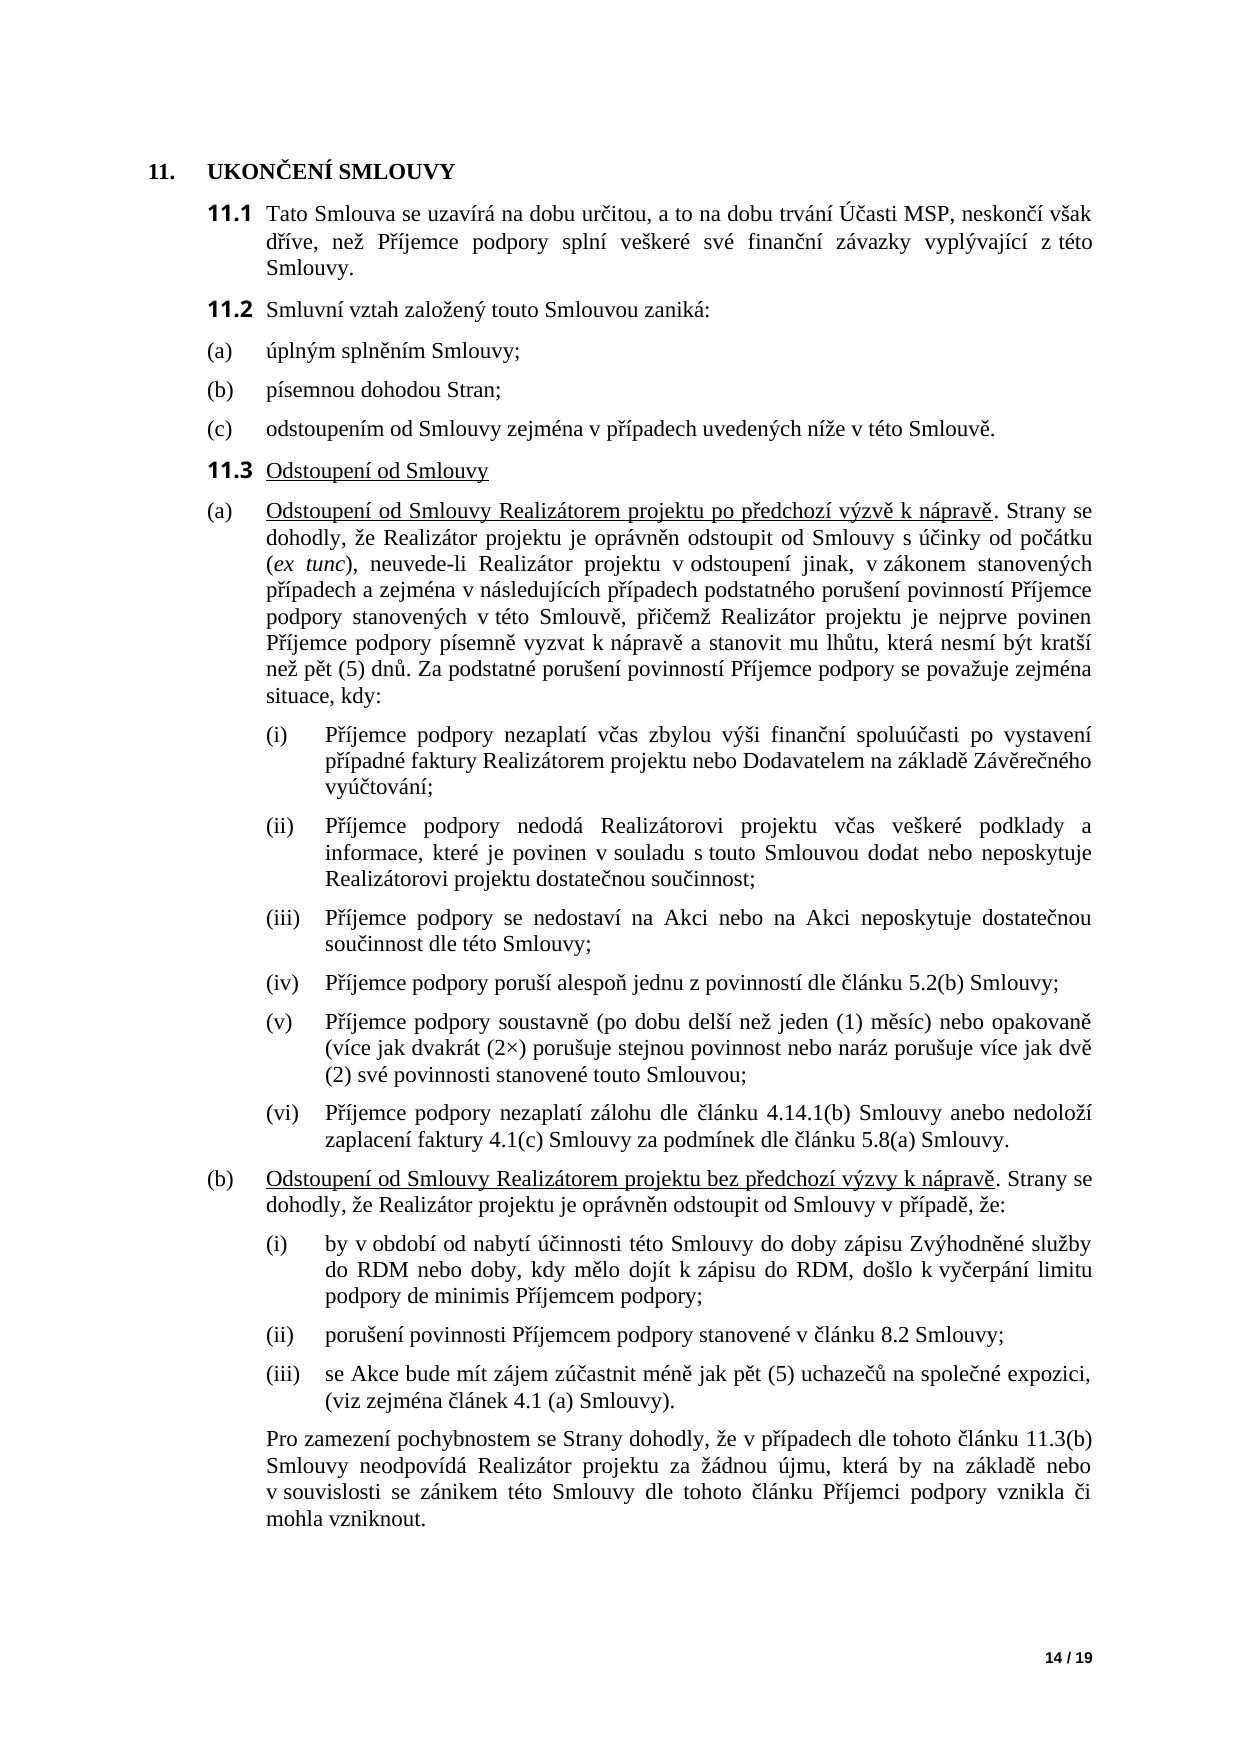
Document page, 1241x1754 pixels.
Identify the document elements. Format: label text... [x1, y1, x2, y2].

text se Akce bude mít zájem zúčastnit méně jak pět (5) uchazečů na společné expozici, (viz zejména článek 4.1 (a) Smlouvy). [266, 1360, 1092, 1413]
text Odstoupení od Smlouvy Realizátorem projektu po předchozí výzvě k nápravě. Strany se dohodly, že Realizátor projektu je oprávněn odstoupit od Smlouvy s účinky od počátku (ex tunc), neuvede-li Realizátor projektu v odstoupení jinak, v zákonem stanovených případech a zejména v následujících případech podstatného porušení povinností Příjemce podpory stanovených v této Smlouvě, přičemž Realizátor projektu je nejprve povinen Příjemce podpory písemně vyzvat k nápravě a stanovit mu lhůtu, která nesmí být kratší než pět (5) dnů. Za podstatné porušení povinností Příjemce podpory se považuje zejména situace, kdy: [207, 497, 1092, 708]
text Příjemce podpory poruší alespoň jednu z povinností dle článku 5.2(b) Smlouvy; [266, 969, 1092, 995]
text Odstoupení od Smlouvy Realizátorem projektu bez předchozí výzvy k nápravě. Strany se dohodly, že Realizátor projektu je oprávněn odstoupit od Smlouvy v případě, že: [207, 1165, 1092, 1217]
text úplným splněním Smlouvy; [207, 337, 1092, 363]
subtitle ukončení smlouvy [148, 158, 1092, 184]
text porušení povinnosti Příjemcem podpory stanovené v článku 8.2 Smlouvy; [266, 1321, 1092, 1348]
text Smluvní vztah založený touto Smlouvou zaniká: [207, 293, 1092, 324]
text Odstoupení od Smlouvy [207, 454, 1092, 485]
list Pro zamezení pochybnostem se Strany dohodly, že v případech dle tohoto článku 11.3(b) Smlouvy neodpovídá Realizátor projektu za žádnou újmu, která by na základě nebo v souvislosti se zánikem této Smlouvy dle tohoto článku Příjemci podpory vznikla či mohla vzniknout. [266, 1426, 1092, 1531]
text písemnou dohodou Stran; [207, 376, 1092, 402]
text by v období od nabytí účinnosti této Smlouvy do doby zápisu Zvýhodněné služby do RDM nebo doby, kdy mělo dojít k zápisu do RDM, došlo k vyčerpání limitu podpory de minimis Příjemcem podpory; [266, 1230, 1092, 1309]
text Příjemce podpory nezaplatí včas zbylou výši finanční spoluúčasti po vystavení případné faktury Realizátorem projektu nebo Dodavatelem na základě Závěrečného vyúčtování; [266, 721, 1092, 800]
text Příjemce podpory nedodá Realizátorovi projektu včas veškeré podklady a informace, které je povinen v souladu s touto Smlouvou dodat nebo neposkytuje Realizátorovi projektu dostatečnou součinnost; [266, 812, 1092, 891]
text Příjemce podpory se nedostaví na Akci nebo na Akci neposkytuje dostatečnou součinnost dle této Smlouvy; [266, 904, 1092, 957]
text Příjemce podpory nezaplatí zálohu dle článku 4.14.1(b) Smlouvy anebo nedoloží zaplacení faktury 4.1(c) Smlouvy za podmínek dle článku 5.8(a) Smlouvy. [266, 1099, 1092, 1152]
text odstoupením od Smlouvy zejména v případech uvedených níže v této Smlouvě. [207, 415, 1092, 441]
text Tato Smlouva se uzavírá na dobu určitou, a to na dobu trvání Účasti MSP, neskončí však dříve, než Příjemce podpory splní veškeré své finanční závazky vyplývající z této Smlouvy. [207, 197, 1092, 281]
text Příjemce podpory soustavně (po dobu delší než jeden (1) měsíc) nebo opakovaně (více jak dvakrát (2×) porušuje stejnou povinnost nebo naráz porušuje více jak dvě (2) své povinnosti stanovené touto Smlouvou; [266, 1008, 1092, 1087]
